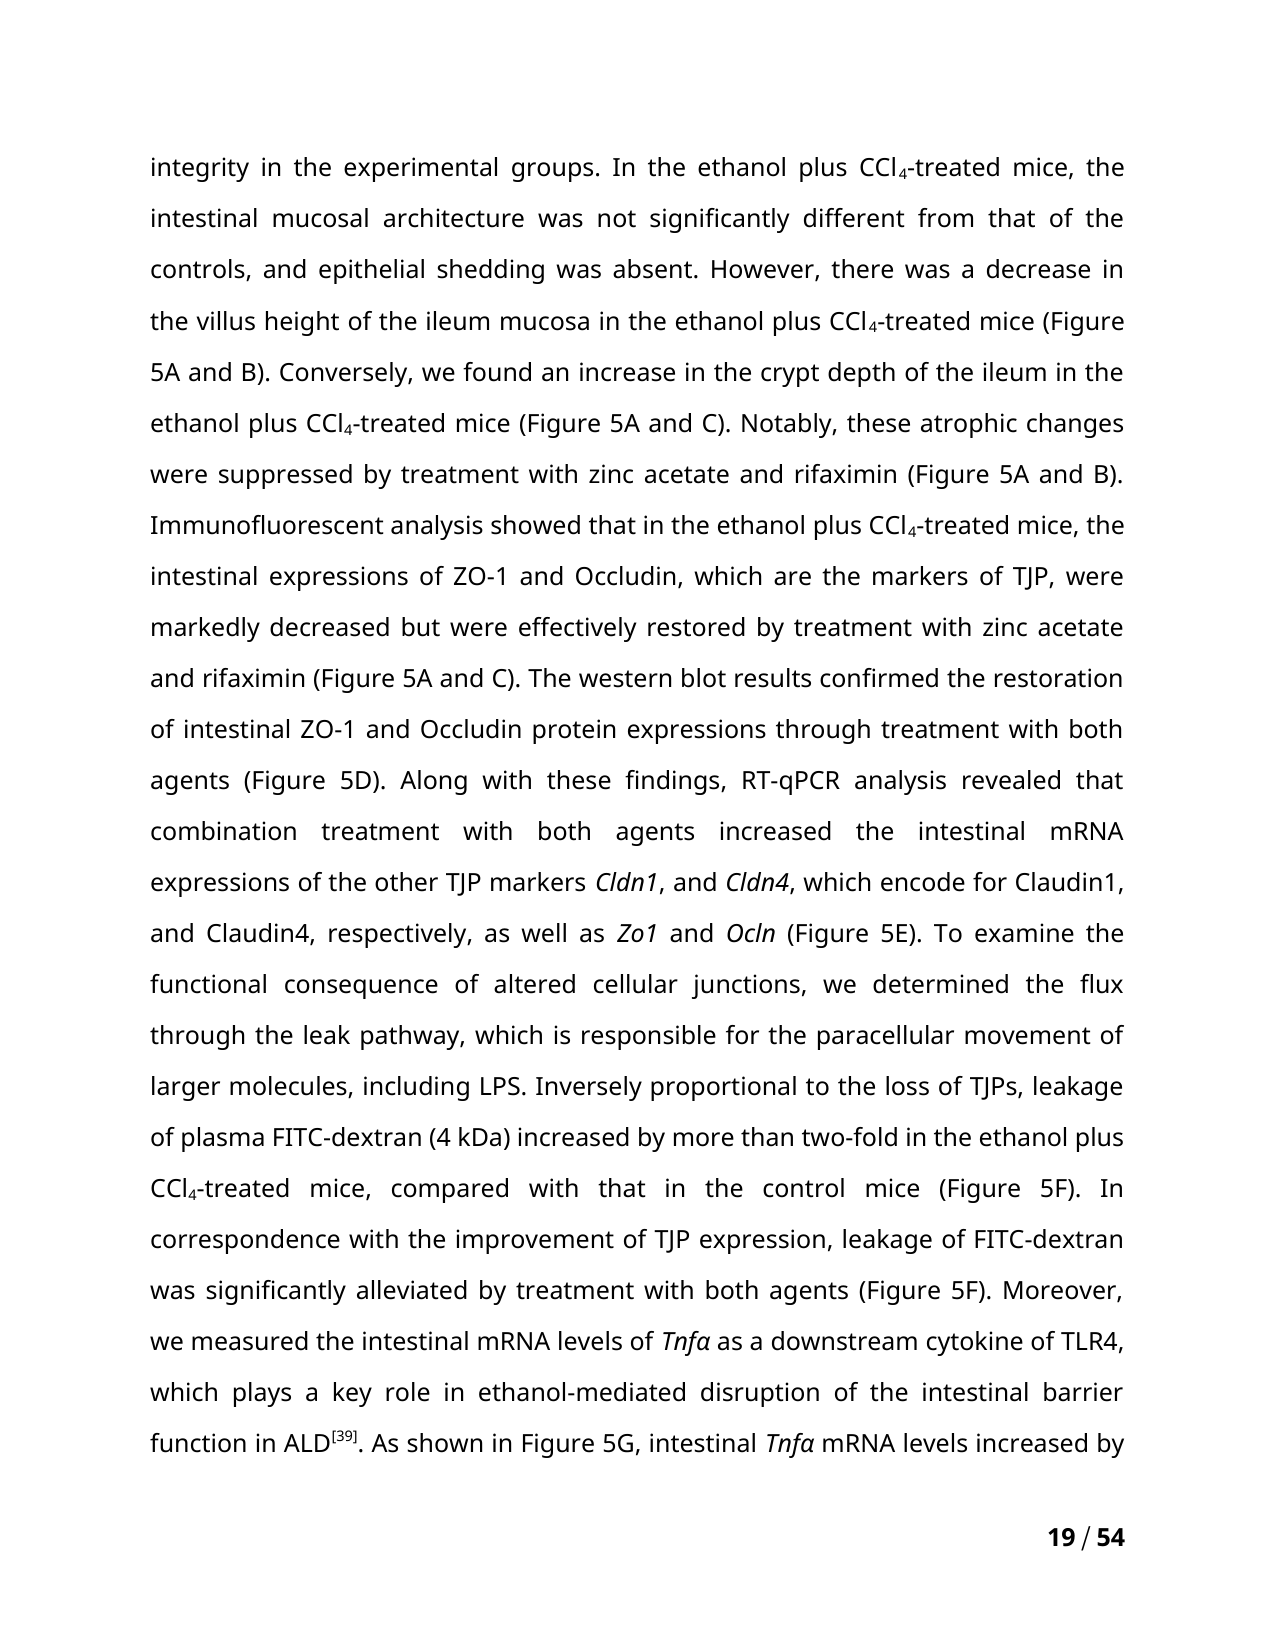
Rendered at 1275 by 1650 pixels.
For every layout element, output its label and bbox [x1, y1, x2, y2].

text [150, 150, 1125, 1460]
